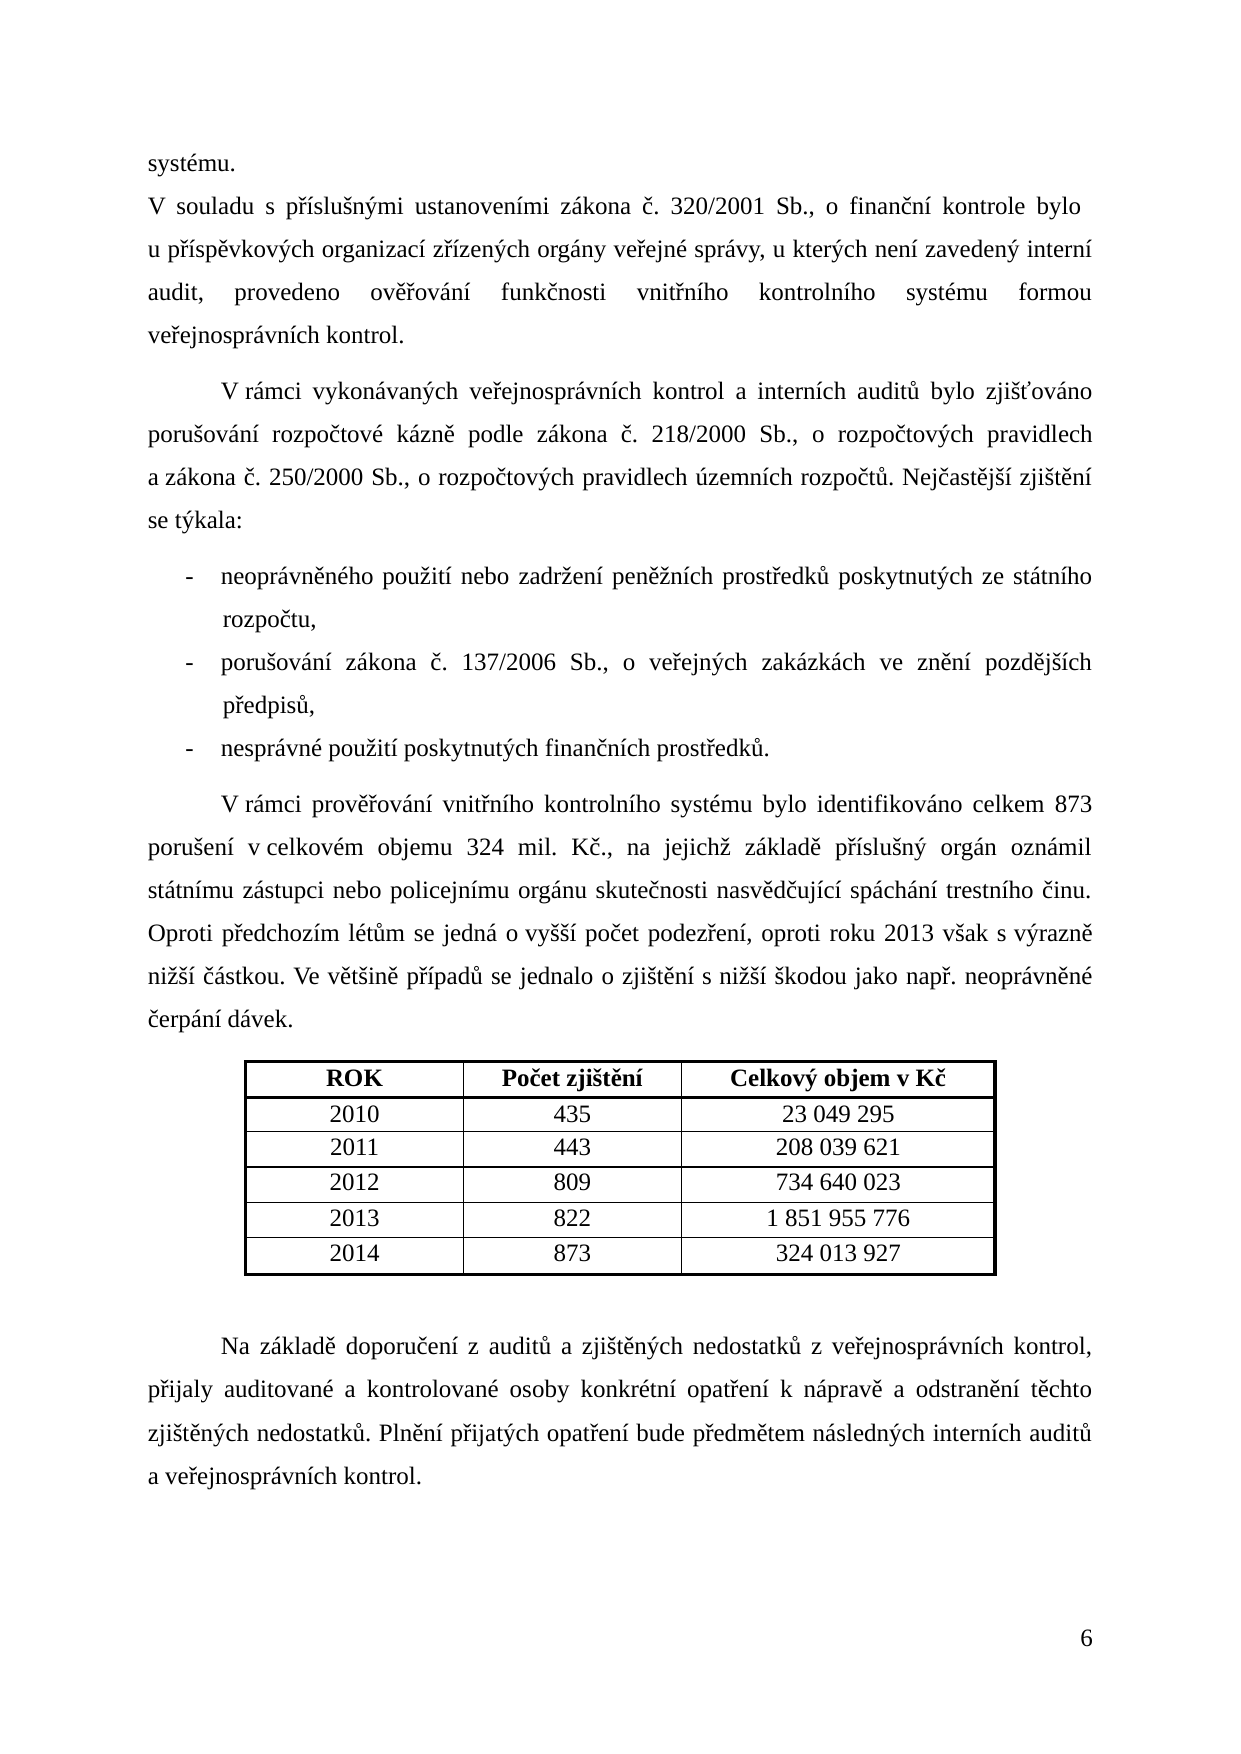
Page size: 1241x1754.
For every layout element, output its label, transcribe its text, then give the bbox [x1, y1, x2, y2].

table_cell 1 851 955 776 [682, 1203, 993, 1237]
table_cell 2011 [247, 1132, 463, 1166]
table_cell 2014 [247, 1238, 463, 1273]
text V rámci vykonávaných veřejnosprávních kontrol a interních auditů bylo zjišťováno porušování rozpočtové kázně podle zákona č. 218/2000 Sb., o rozpočtových pravidlech a zákona č. 250/2000 Sb., o rozpočtových pravidlech územních rozpočtů. Nejčastější zjištění se týkala: [148, 376, 1093, 534]
table_cell 23 049 295 [682, 1099, 993, 1131]
table_cell 2013 [247, 1203, 463, 1237]
table_cell 2010 [247, 1099, 463, 1131]
table_cell 2012 [247, 1168, 463, 1202]
table_header ROK [247, 1063, 463, 1096]
table_cell 208 039 621 [682, 1132, 993, 1166]
table_cell 809 [464, 1168, 681, 1202]
table_cell 324 013 927 [682, 1238, 993, 1273]
text Na základě doporučení z auditů a zjištěných nedostatků z veřejnosprávních kontrol, přijaly auditované a kontrolované osoby konkrétní opatření k nápravě a odstranění těchto zjištěných nedostatků. Plnění přijatých opatření bude předmětem následných interních auditů a veřejnosprávních kontrol. [148, 1331, 1093, 1489]
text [148, 148, 1093, 349]
table_cell 734 640 023 [682, 1168, 993, 1202]
list nesprávné použití poskytnutých finančních prostředků. [185, 733, 1093, 762]
text V rámci prověřování vnitřního kontrolního systému bylo identifikováno celkem 873 porušení v celkovém objemu 324 mil. Kč., na jejichž základě příslušný orgán oznámil státnímu zástupci nebo policejnímu orgánu skutečnosti nasvědčující spáchání trestního činu. Oproti předchozím létům se jedná o vyšší počet podezření, oproti roku 2013 však s výrazně nižší částkou. Ve většině případů se jednalo o zjištění s nižší škodou jako např. neoprávněné čerpání dávek. [148, 789, 1093, 1033]
list porušování zákona č. 137/2006 Sb., o veřejných zakázkách ve znění pozdějších předpisů, [185, 647, 1093, 719]
table_header Počet zjištění [464, 1063, 681, 1096]
table_cell 435 [464, 1099, 681, 1131]
table_cell 822 [464, 1203, 681, 1237]
table_cell 873 [464, 1238, 681, 1273]
list neoprávněného použití nebo zadržení peněžních prostředků poskytnutých ze státního rozpočtu, [185, 561, 1093, 633]
table_header Celkový objem v Kč [682, 1063, 993, 1096]
table_cell 443 [464, 1132, 681, 1166]
